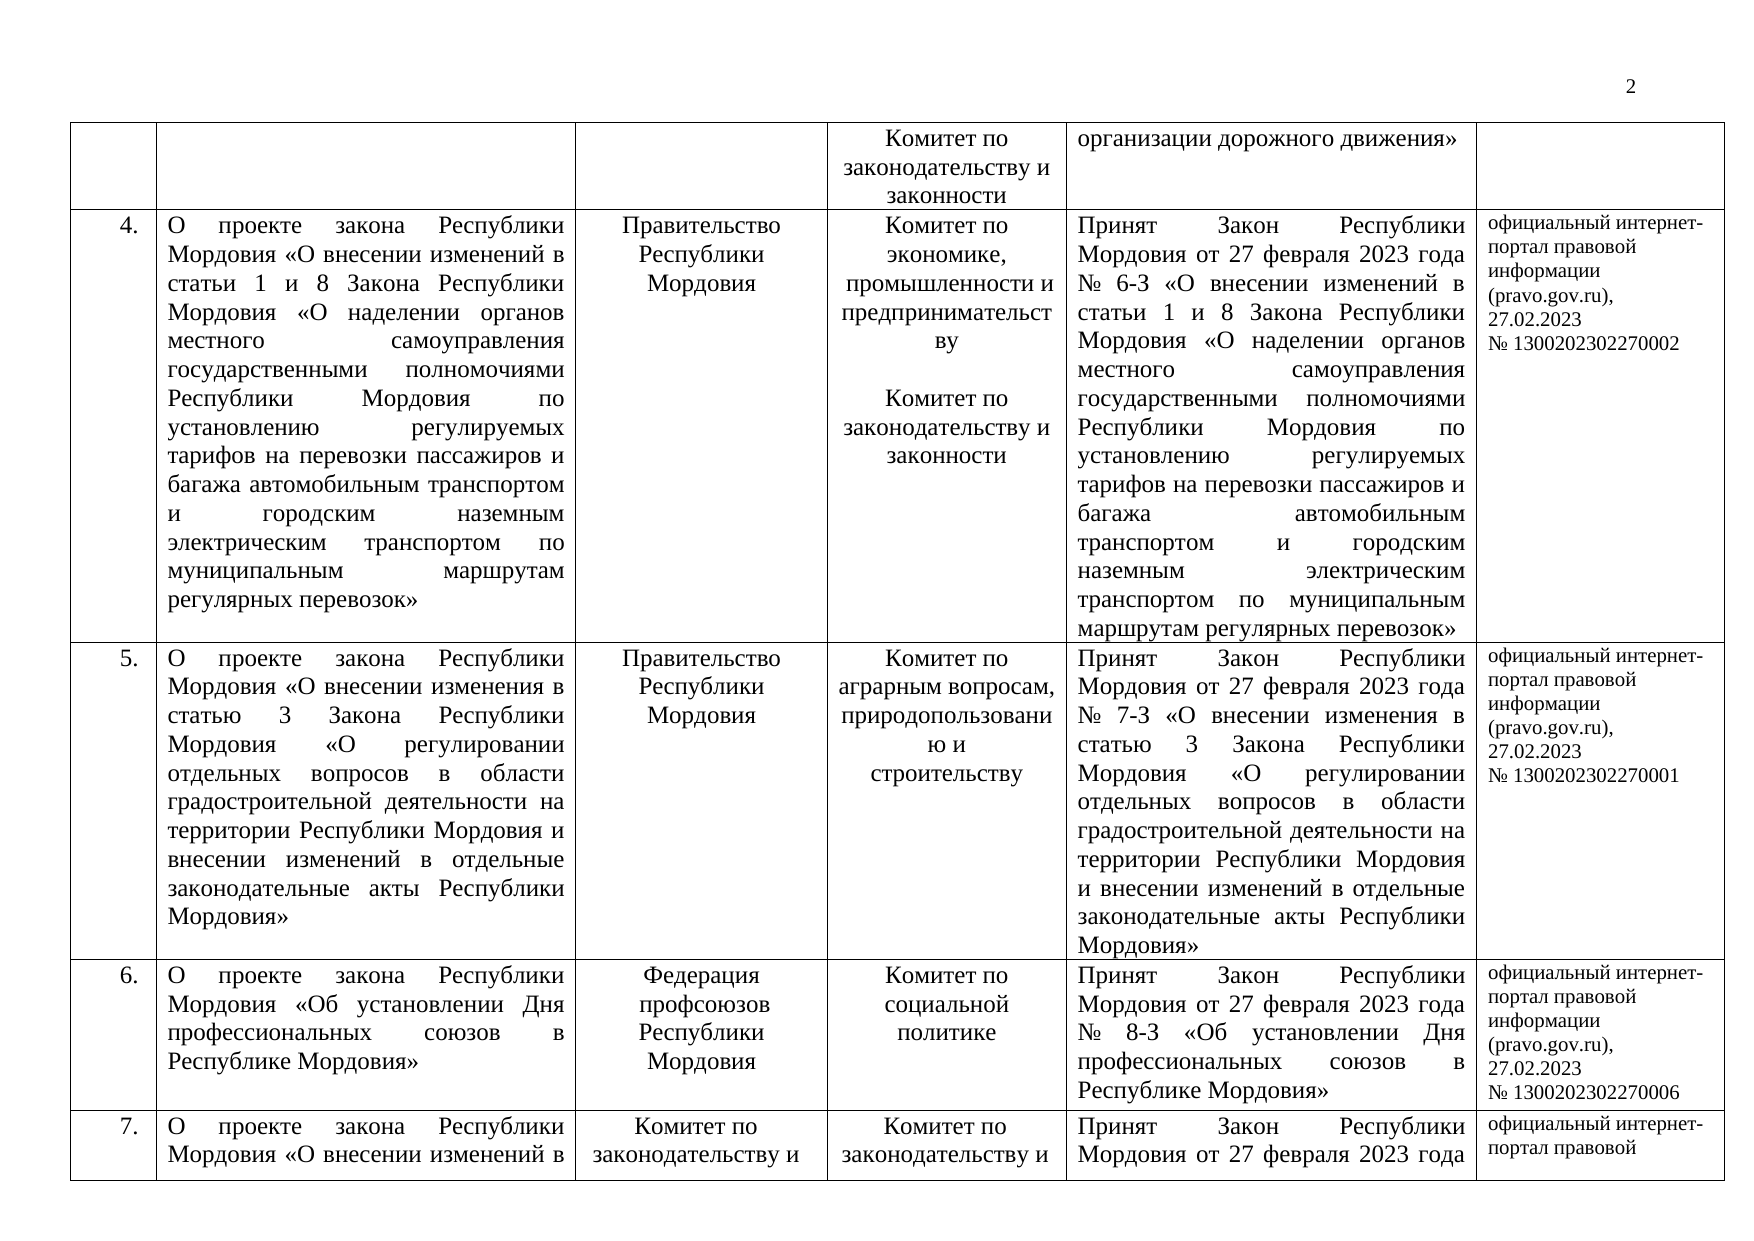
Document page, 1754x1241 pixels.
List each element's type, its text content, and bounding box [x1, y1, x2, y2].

table_cell Принят Закон Республики Мордовия от 27 февраля 2023 года № 8-З «Об установлении Дня профессиональных союзов в Республике Мордовия» [1067, 960, 1476, 1110]
table_cell официальный интернет-портал правовой информации (pravo.gov.ru), 27.02.2023 № 1300202302270002 [1477, 210, 1724, 642]
table_cell Правительство Республики Мордовия [576, 210, 827, 642]
table_cell [71, 210, 156, 642]
table_cell официальный интернет-портал правовой информации (pravo.gov.ru), 27.02.2023 № 1300202302270006 [1477, 960, 1724, 1110]
table_cell Комитет по экономике, промышленности и предпринимательству Комитет по законодательству и законности [828, 210, 1066, 642]
table_cell Правительство Республики Мордовия [576, 643, 827, 959]
table_cell [71, 123, 156, 209]
table_cell О проекте закона Республики Мордовия «Об установлении Дня профессиональных союзов в Республике Мордовия» [157, 960, 575, 1110]
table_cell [828, 1111, 1066, 1180]
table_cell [1067, 123, 1476, 209]
table_cell О проекте закона Республики Мордовия «О внесении изменений в статьи 1 и 8 Закона Республики Мордовия «О наделении органов местного самоуправления государственными полномочиями Республики Мордовия по установлению регулируемых тарифов на перевозки пассажиров и багажа автомобильным транспортом и городским наземным электрическим транспортом по муниципальным маршрутам регулярных перевозок» [157, 210, 575, 642]
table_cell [828, 123, 1066, 209]
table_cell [576, 1111, 827, 1180]
table_cell официальный интернет-портал правовой информации (pravo.gov.ru), 27.02.2023 № 1300202302270001 [1477, 643, 1724, 959]
table_cell Принят Закон Республики Мордовия от 27 февраля 2023 года № 7-З «О внесении изменения в статью 3 Закона Республики Мордовия «О регулировании отдельных вопросов в области градостроительной деятельности на территории Республики Мордовия и внесении изменений в отдельные законодательные акты Республики Мордовия» [1067, 643, 1476, 959]
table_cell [157, 123, 575, 209]
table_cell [1477, 123, 1724, 209]
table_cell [1477, 1111, 1724, 1180]
table_cell Комитет по социальной политике [828, 960, 1066, 1110]
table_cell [576, 123, 827, 209]
table_cell Принят Закон Республики Мордовия от 27 февраля 2023 года № 6-З «О внесении изменений в статьи 1 и 8 Закона Республики Мордовия «О наделении органов местного самоуправления государственными полномочиями Республики Мордовия по установлению регулируемых тарифов на перевозки пассажиров и багажа автомобильным транспортом и городским наземным электрическим транспортом по муниципальным маршрутам регулярных перевозок» [1067, 210, 1476, 642]
table_cell Федерация профсоюзов Республики Мордовия [576, 960, 827, 1110]
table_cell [1067, 1111, 1476, 1180]
table_cell [71, 643, 156, 959]
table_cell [157, 1111, 575, 1180]
table_cell О проекте закона Республики Мордовия «О внесении изменения в статью 3 Закона Республики Мордовия «О регулировании отдельных вопросов в области градостроительной деятельности на территории Республики Мордовия и внесении изменений в отдельные законодательные акты Республики Мордовия» [157, 643, 575, 959]
table_cell [71, 960, 156, 1110]
table_cell [71, 1111, 156, 1180]
table_cell Комитет по аграрным вопросам, природопользованию и строительству [828, 643, 1066, 959]
